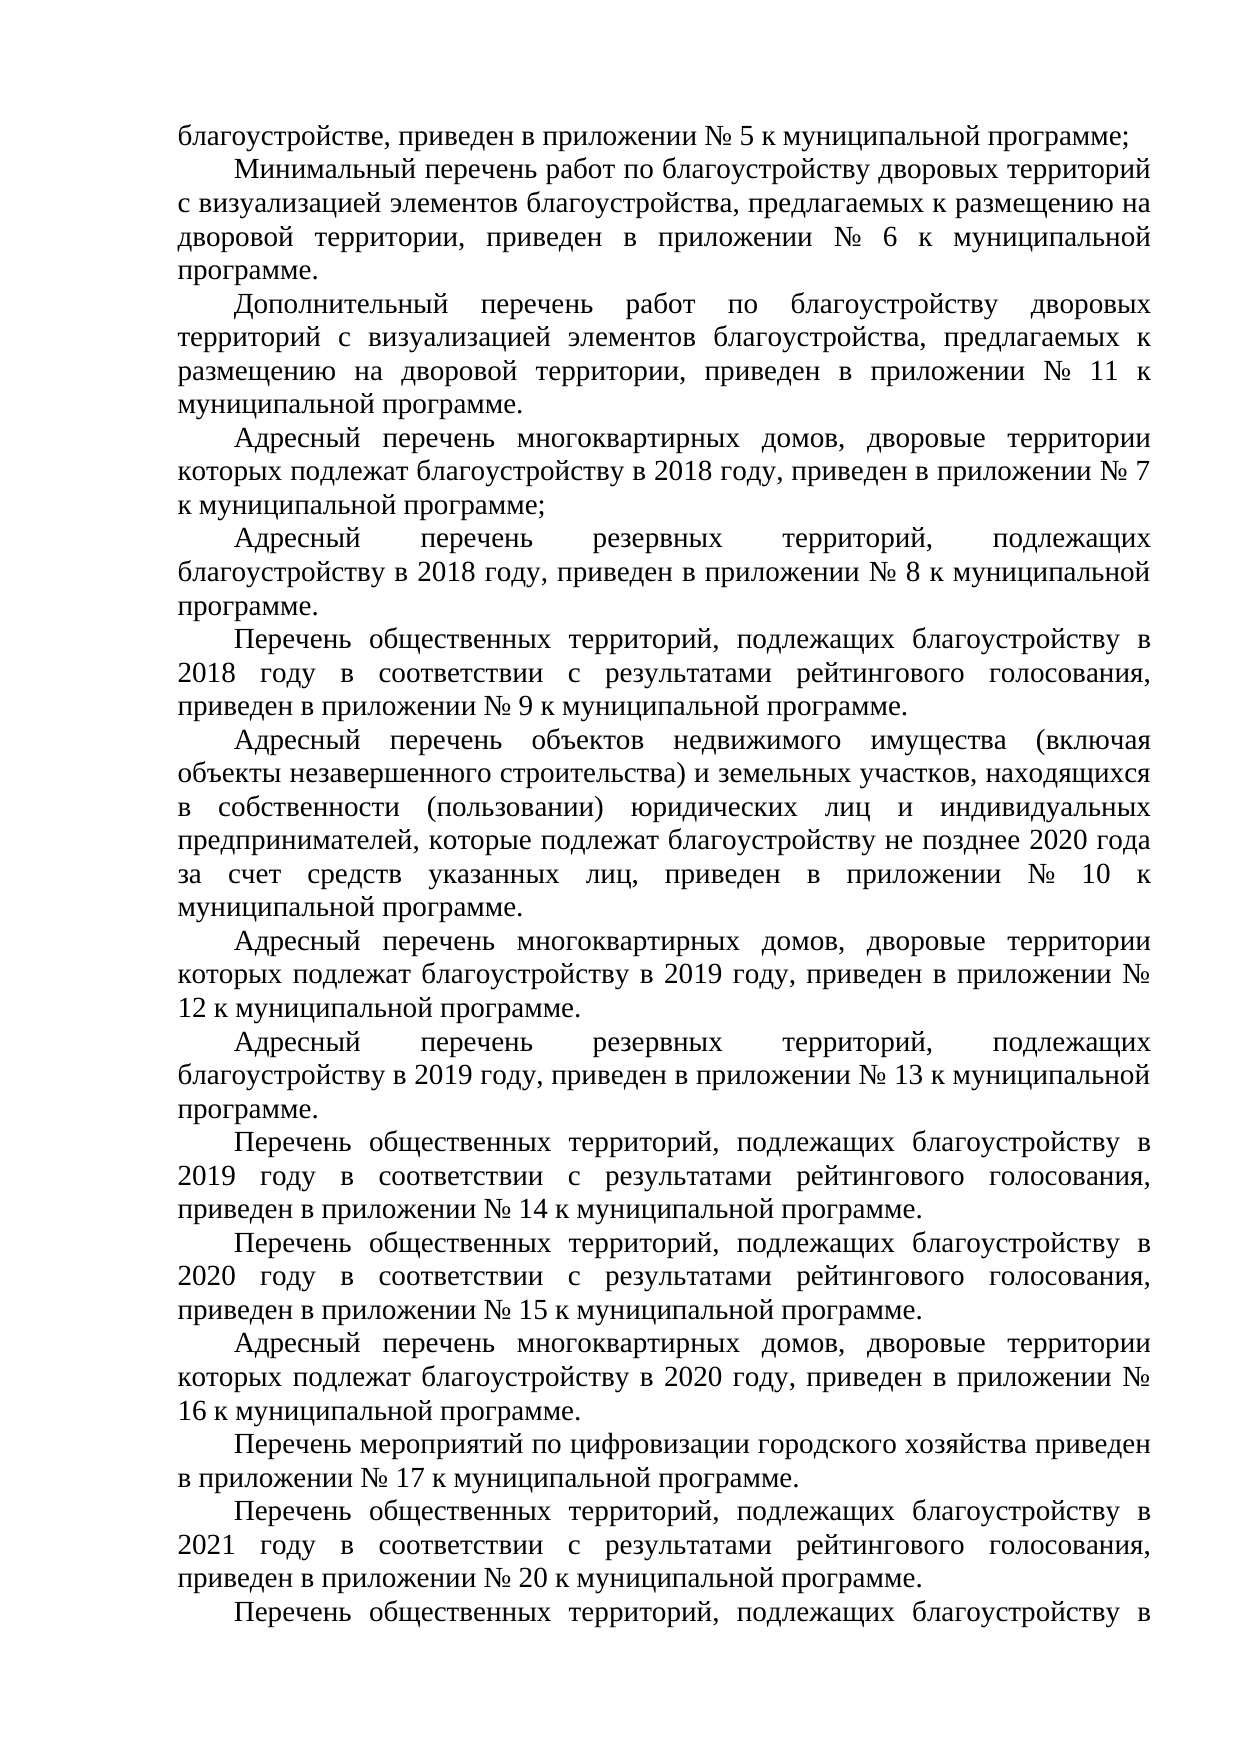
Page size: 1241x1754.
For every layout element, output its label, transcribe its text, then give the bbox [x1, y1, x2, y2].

text Адресный перечень резервных территорий, подлежащих благоустройству в 2019 году, приведен в приложении № 13 к муниципальной программе. [177, 1024, 1152, 1124]
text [177, 118, 1152, 152]
text Адресный перечень резервных территорий, подлежащих благоустройству в 2018 году, приведен в приложении № 8 к муниципальной программе. [177, 521, 1152, 621]
text Адресный перечень многоквартирных домов, дворовые территории которых подлежат благоустройству в 2018 году, приведен в приложении № 7 к муниципальной программе; [177, 420, 1152, 521]
text Адресный перечень многоквартирных домов, дворовые территории которых подлежат благоустройству в 2019 году, приведен в приложении № 12 к муниципальной программе. [177, 923, 1152, 1024]
text Адресный перечень объектов недвижимого имущества (включая объекты незавершенного строительства) и земельных участков, находящихся в собственности (пользовании) юридических лиц и индивидуальных предпринимателей, которые подлежат благоустройству не позднее 2020 года за счет средств указанных лиц, приведен в приложении № 10 к муниципальной программе. [177, 722, 1152, 923]
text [177, 1594, 1152, 1627]
text Перечень общественных территорий, подлежащих благоустройству в 2019 году в соответствии с результатами рейтингового голосования, приведен в приложении № 14 к муниципальной программе. [177, 1124, 1152, 1225]
text Перечень мероприятий по цифровизации городского хозяйства приведен в приложении № 17 к муниципальной программе. [177, 1426, 1152, 1493]
text Минимальный перечень работ по благоустройству дворовых территорий с визуализацией элементов благоустройства, предлагаемых к размещению на дворовой территории, приведен в приложении № 6 к муниципальной программе. [177, 152, 1152, 286]
text Перечень общественных территорий, подлежащих благоустройству в 2018 году в соответствии с результатами рейтингового голосования, приведен в приложении № 9 к муниципальной программе. [177, 621, 1152, 722]
text Адресный перечень многоквартирных домов, дворовые территории которых подлежат благоустройству в 2020 году, приведен в приложении № 16 к муниципальной программе. [177, 1326, 1152, 1426]
text Перечень общественных территорий, подлежащих благоустройству в 2021 году в соответствии с результатами рейтингового голосования, приведен в приложении № 20 к муниципальной программе. [177, 1493, 1152, 1594]
text Перечень общественных территорий, подлежащих благоустройству в 2020 году в соответствии с результатами рейтингового голосования, приведен в приложении № 15 к муниципальной программе. [177, 1225, 1152, 1326]
text Дополнительный перечень работ по благоустройству дворовых территорий с визуализацией элементов благоустройства, предлагаемых к размещению на дворовой территории, приведен в приложении № 11 к муниципальной программе. [177, 286, 1152, 420]
